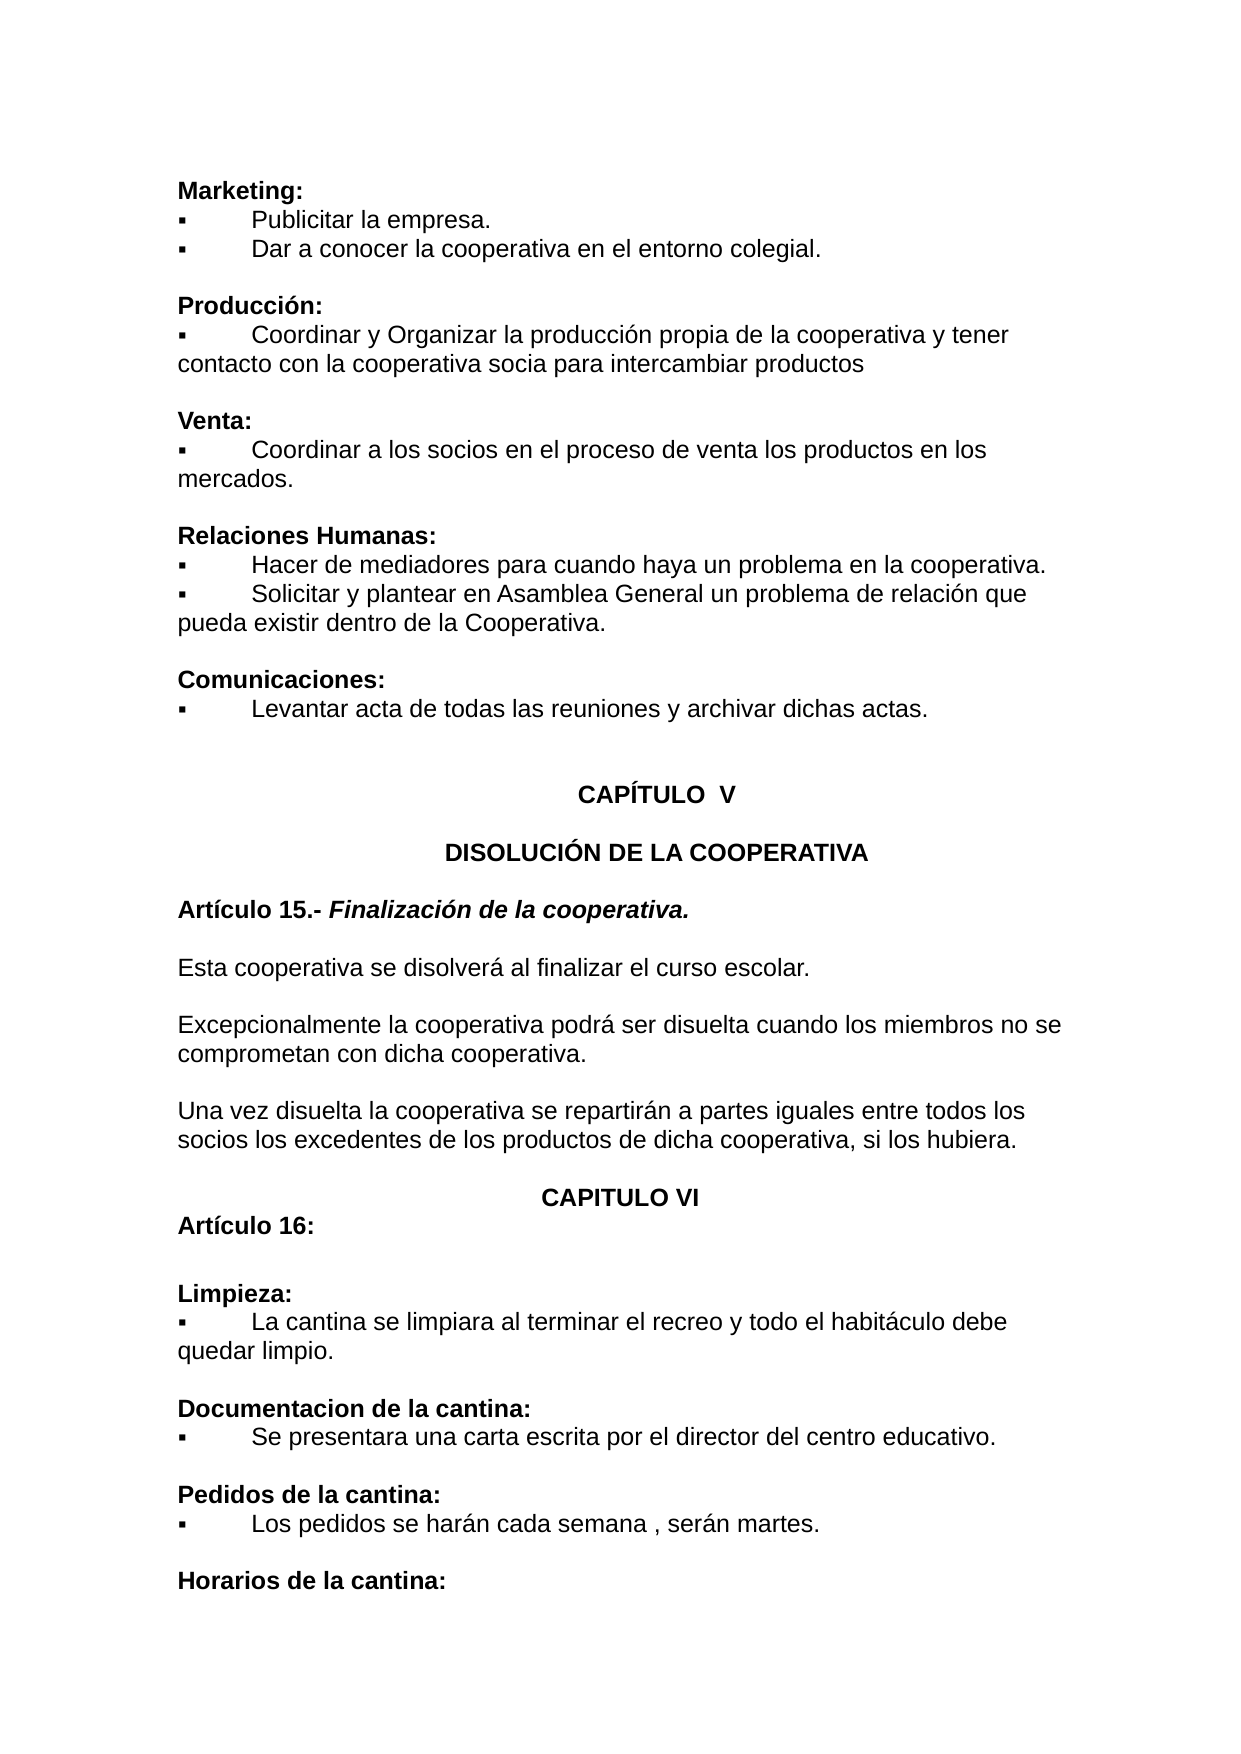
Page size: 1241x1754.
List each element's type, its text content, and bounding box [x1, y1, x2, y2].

text Artículo 15.- Finalización de la cooperativa. [177, 895, 1063, 924]
list Solicitar y plantear en Asamblea General un problema de relación que pueda existir dentro de la Cooperativa. [177, 579, 1063, 636]
list Hacer de mediadores para cuando haya un problema en la cooperativa. [177, 550, 1063, 579]
text Artículo 16: [177, 1211, 1063, 1240]
list Coordinar y Organizar la producción propia de la cooperativa y tener contacto con la cooperativa socia para intercambiar productos [177, 320, 1063, 378]
list Dar a conocer la cooperativa en el entorno colegial. [177, 234, 1063, 263]
list La cantina se limpiara al terminar el recreo y todo el habitáculo debe quedar limpio. [177, 1307, 1063, 1365]
text Comunicaciones: [177, 665, 1063, 694]
list Los pedidos se harán cada semana , serán martes. [177, 1508, 1063, 1537]
text Pedidos de la cantina: [177, 1480, 1063, 1508]
list Publicitar la empresa. [177, 205, 1063, 234]
text Relaciones Humanas: [177, 521, 1063, 550]
text Venta: [177, 406, 1063, 435]
text Documentacion de la cantina: [177, 1393, 1063, 1422]
list Se presentara una carta escrita por el director del centro educativo. [177, 1422, 1063, 1451]
text Excepcionalmente la cooperativa podrá ser disuelta cuando los miembros no se comprometan con dicha cooperativa. [177, 1010, 1063, 1068]
text DISOLUCIÓN DE LA COOPERATIVA [251, 838, 1063, 866]
text Horarios de la cantina: [177, 1566, 1063, 1595]
text CAPITULO VI [177, 1183, 1063, 1211]
text Producción: [177, 291, 1063, 320]
text CAPÍTULO V [251, 780, 1063, 809]
list Levantar acta de todas las reuniones y archivar dichas actas. [177, 694, 1063, 723]
text Una vez disuelta la cooperativa se repartirán a partes iguales entre todos los socios los excedentes de los productos de dicha cooperativa, si los hubiera. [177, 1096, 1063, 1154]
text Esta cooperativa se disolverá al finalizar el curso escolar. [177, 953, 1063, 981]
text Limpieza: [177, 1278, 1063, 1307]
text Marketing: [177, 176, 1063, 205]
list Coordinar a los socios en el proceso de venta los productos en los mercados. [177, 435, 1063, 493]
